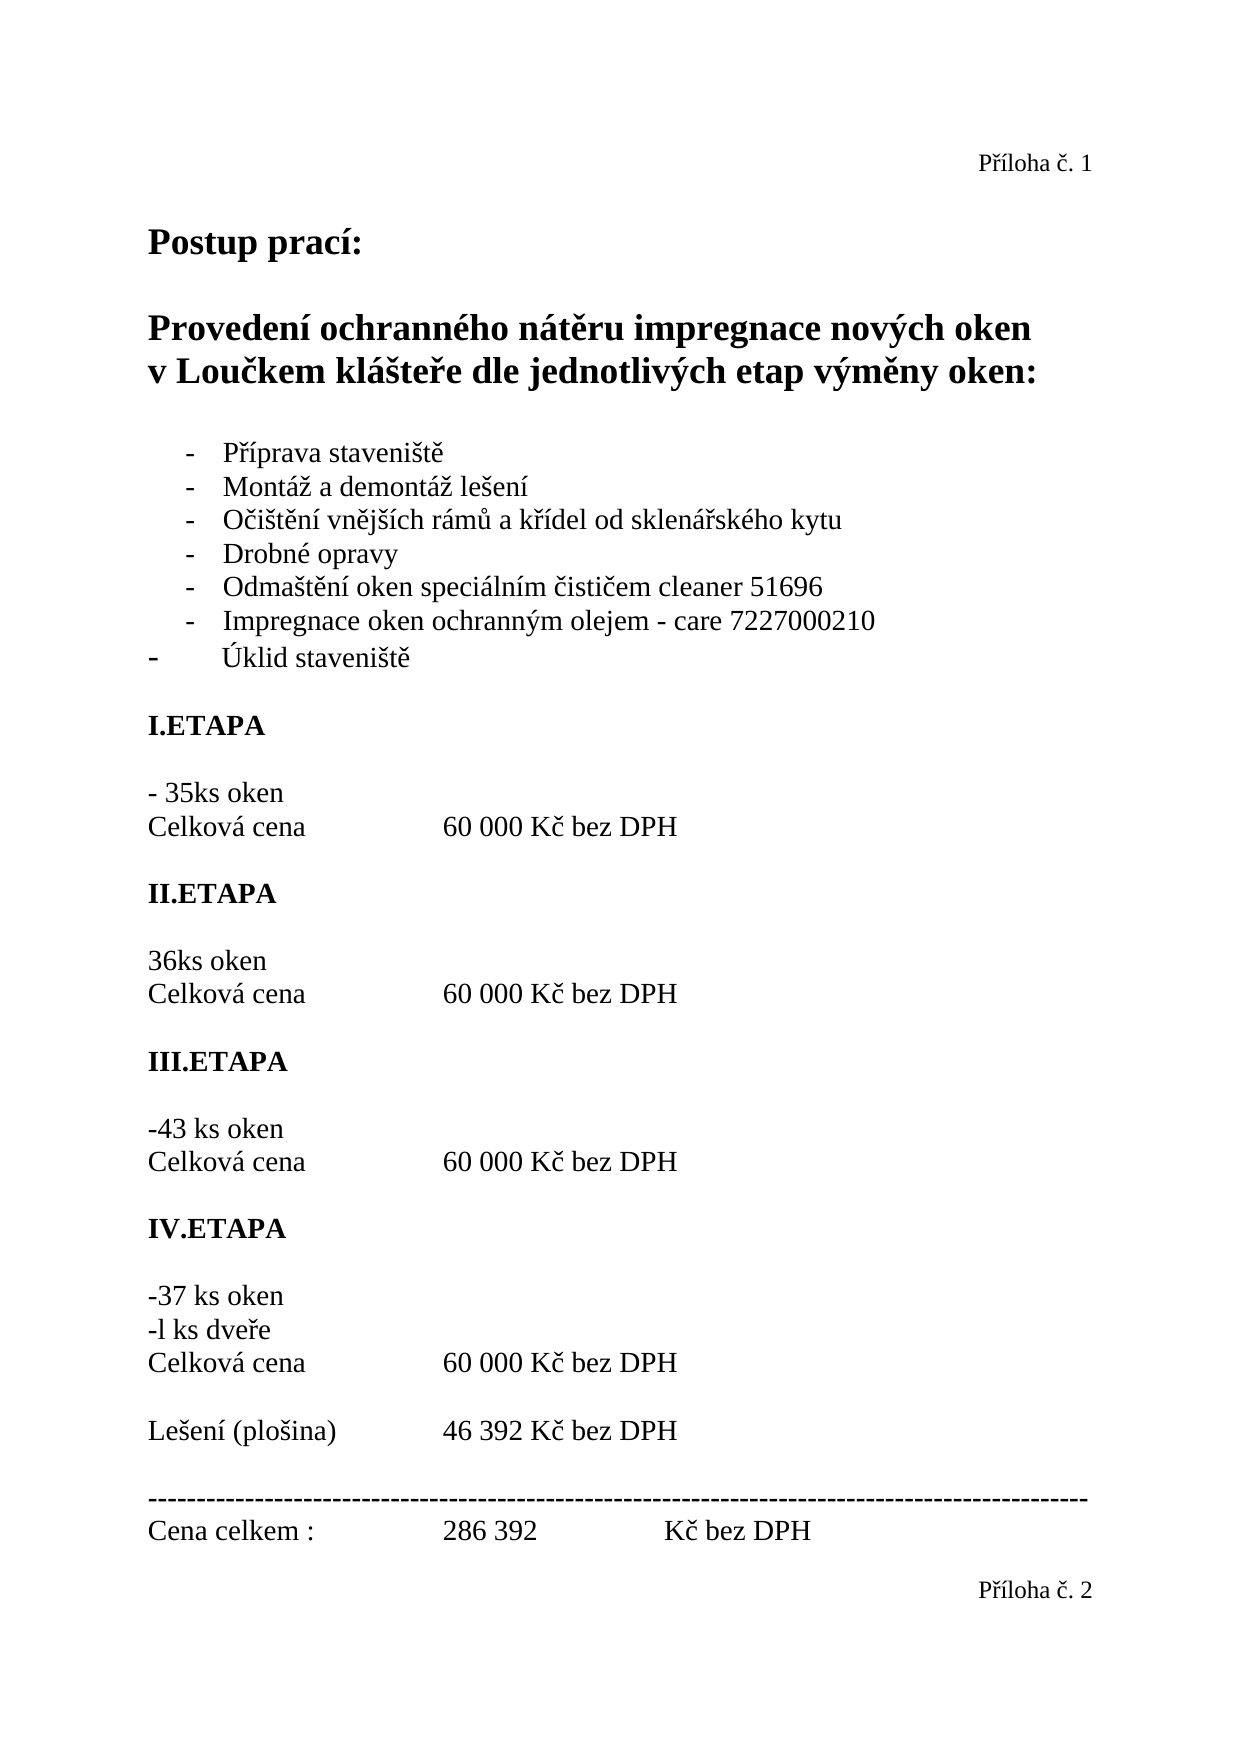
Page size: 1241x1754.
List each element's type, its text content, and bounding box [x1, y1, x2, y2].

text -43 ks oken Celková cena 60 000 Kč bez DPH [148, 1111, 1093, 1178]
list Drobné opravy [185, 536, 1093, 569]
list Očištění vnějších rámů a křídel od sklenářského kytu [185, 502, 1093, 536]
list Odmaštění oken speciálním čističem cleaner 51696 [185, 569, 1093, 603]
list Příprava staveniště [185, 435, 1093, 469]
text Příloha č. 2 [148, 1576, 1093, 1604]
text II.ETAPA [148, 842, 1093, 909]
text Postup prací: [148, 219, 1093, 263]
text III.ETAPA [148, 1044, 1093, 1077]
list Úklid staveniště I.ETAPA [148, 636, 1093, 742]
list Montáž a demontáž lešení [185, 469, 1093, 502]
text Lešení (plošina) 46 392 Kč bez DPH ------------------------------------------------------------------------------------------------- Cena celkem : 286 392 Kč bez DPH [148, 1379, 1093, 1576]
text -37 ks oken -l ks dveře Celková cena 60 000 Kč bez DPH [148, 1245, 1093, 1379]
text - 35ks oken Celková cena 60 000 Kč bez DPH [148, 742, 1093, 842]
text Příloha č. 1 [148, 148, 1093, 176]
text Celková cena 60 000 Kč bez DPH [148, 977, 1093, 1010]
list Impregnace oken ochranným olejem - care 7227000210 [185, 603, 1093, 636]
text 36ks oken [148, 909, 1093, 977]
text IV.ETAPA [148, 1211, 1093, 1245]
text Provedení ochranného nátěru impregnace nových oken v Loučkem klášteře dle jednotlivých etap výměny oken: [148, 263, 1093, 392]
